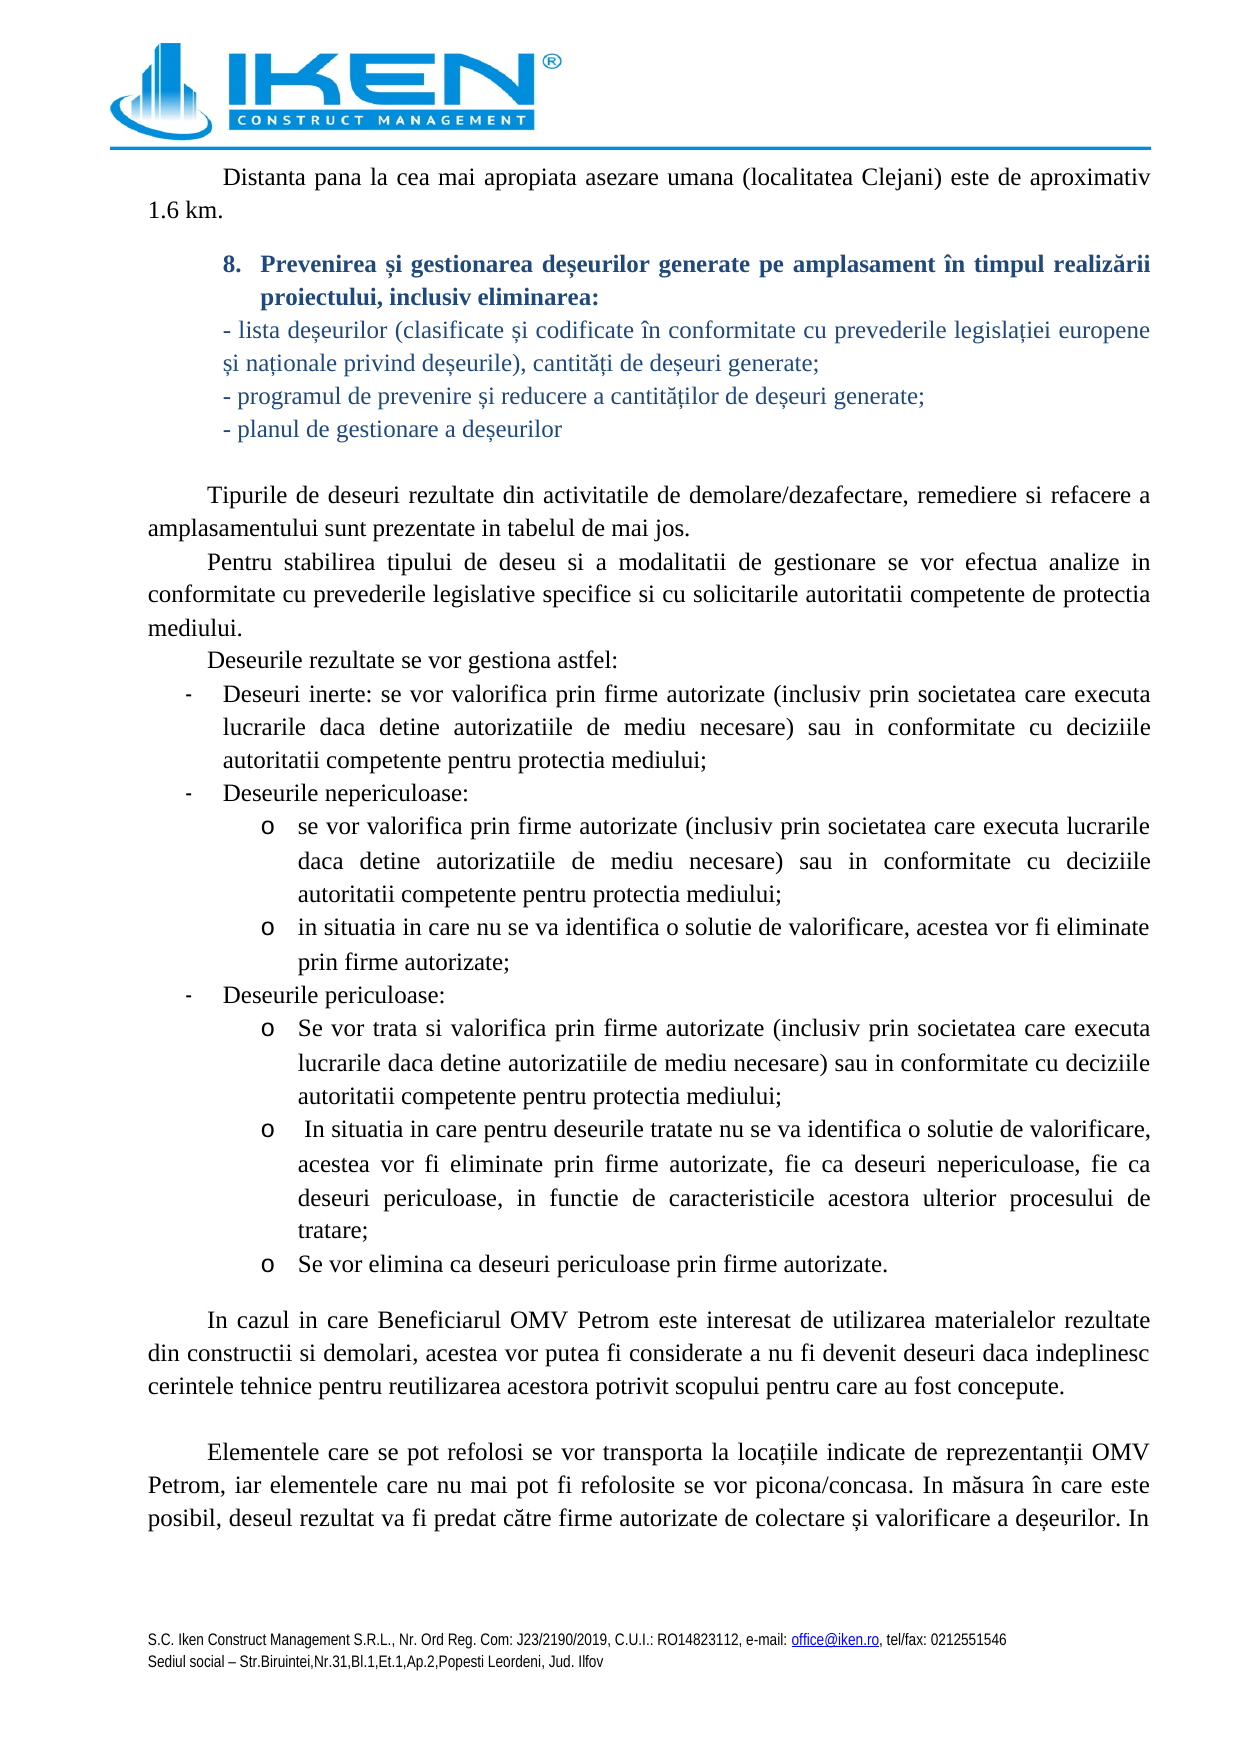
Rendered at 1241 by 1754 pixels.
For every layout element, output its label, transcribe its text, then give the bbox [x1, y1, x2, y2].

list Deseuri inerte: se vor valorifica prin firme autorizate (inclusiv prin societatea care executa lucrarile daca detine autorizatiile de mediu necesare) sau in conformitate cu deciziile autoritatii competente pentru protectia mediului; [185, 679, 1152, 773]
text Deseurile rezultate se vor gestiona astfel: [148, 646, 1152, 674]
text - lista deșeurilor (clasificate și codificate în conformitate cu prevederile legislației europene și naționale privind deșeurile), cantități de deșeuri generate; [223, 315, 1152, 377]
picture [110, 43, 1152, 150]
text Pentru stabilirea tipului de deseu si a modalitatii de gestionare se vor efectua analize in conformitate cu prevederile legislative specifice si cu solicitarile autoritatii competente de protectia mediului. [148, 547, 1152, 641]
subtitle Prevenirea și gestionarea deșeurilor generate pe amplasament în timpul realizării proiectului, inclusiv eliminarea: [223, 249, 1152, 311]
list in situatia in care nu se va identifica o solutie de valorificare, acestea vor fi eliminate prin firme autorizate; [260, 912, 1152, 976]
text In cazul in care Beneficiarul OMV Petrom este interesat de utilizarea materialelor rezultate din constructii si demolari, acestea vor putea fi considerate a nu fi devenit deseuri daca indeplinesc cerintele tehnice pentru reutilizarea acestora potrivit scopului pentru care au fost concepute. [148, 1305, 1152, 1400]
list Se vor trata si valorifica prin firme autorizate (inclusiv prin societatea care executa lucrarile daca detine autorizatiile de mediu necesare) sau in conformitate cu deciziile autoritatii competente pentru protectia mediului; [260, 1013, 1152, 1110]
text - programul de prevenire și reducere a cantităților de deșeuri generate; [223, 381, 1152, 410]
list se vor valorifica prin firme autorizate (inclusiv prin societatea care executa lucrarile daca detine autorizatiile de mediu necesare) sau in conformitate cu deciziile autoritatii competente pentru protectia mediului; [260, 811, 1152, 908]
list Deseurile periculoase: [185, 980, 1152, 1009]
list In situatia in care pentru deseurile tratate nu se va identifica o solutie de valorificare, acestea vor fi eliminate prin firme autorizate, fie ca deseuri nepericuloase, fie ca deseuri periculoase, in functie de caracteristicile acestora ulterior procesului de tratare; [260, 1114, 1152, 1244]
list Deseurile nepericuloase: [185, 778, 1152, 807]
text Distanta pana la cea mai apropiata asezare umana (localitatea Clejani) este de aproximativ 1.6 km. [148, 162, 1152, 224]
list Se vor elimina ca deseuri periculoase prin firme autorizate. [260, 1249, 1152, 1279]
list - planul de gestionare a deșeurilor [223, 414, 1152, 443]
text Tipurile de deseuri rezultate din activitatile de demolare/dezafectare, remediere si refacere a amplasamentului sunt prezentate in tabelul de mai jos. [148, 481, 1152, 542]
